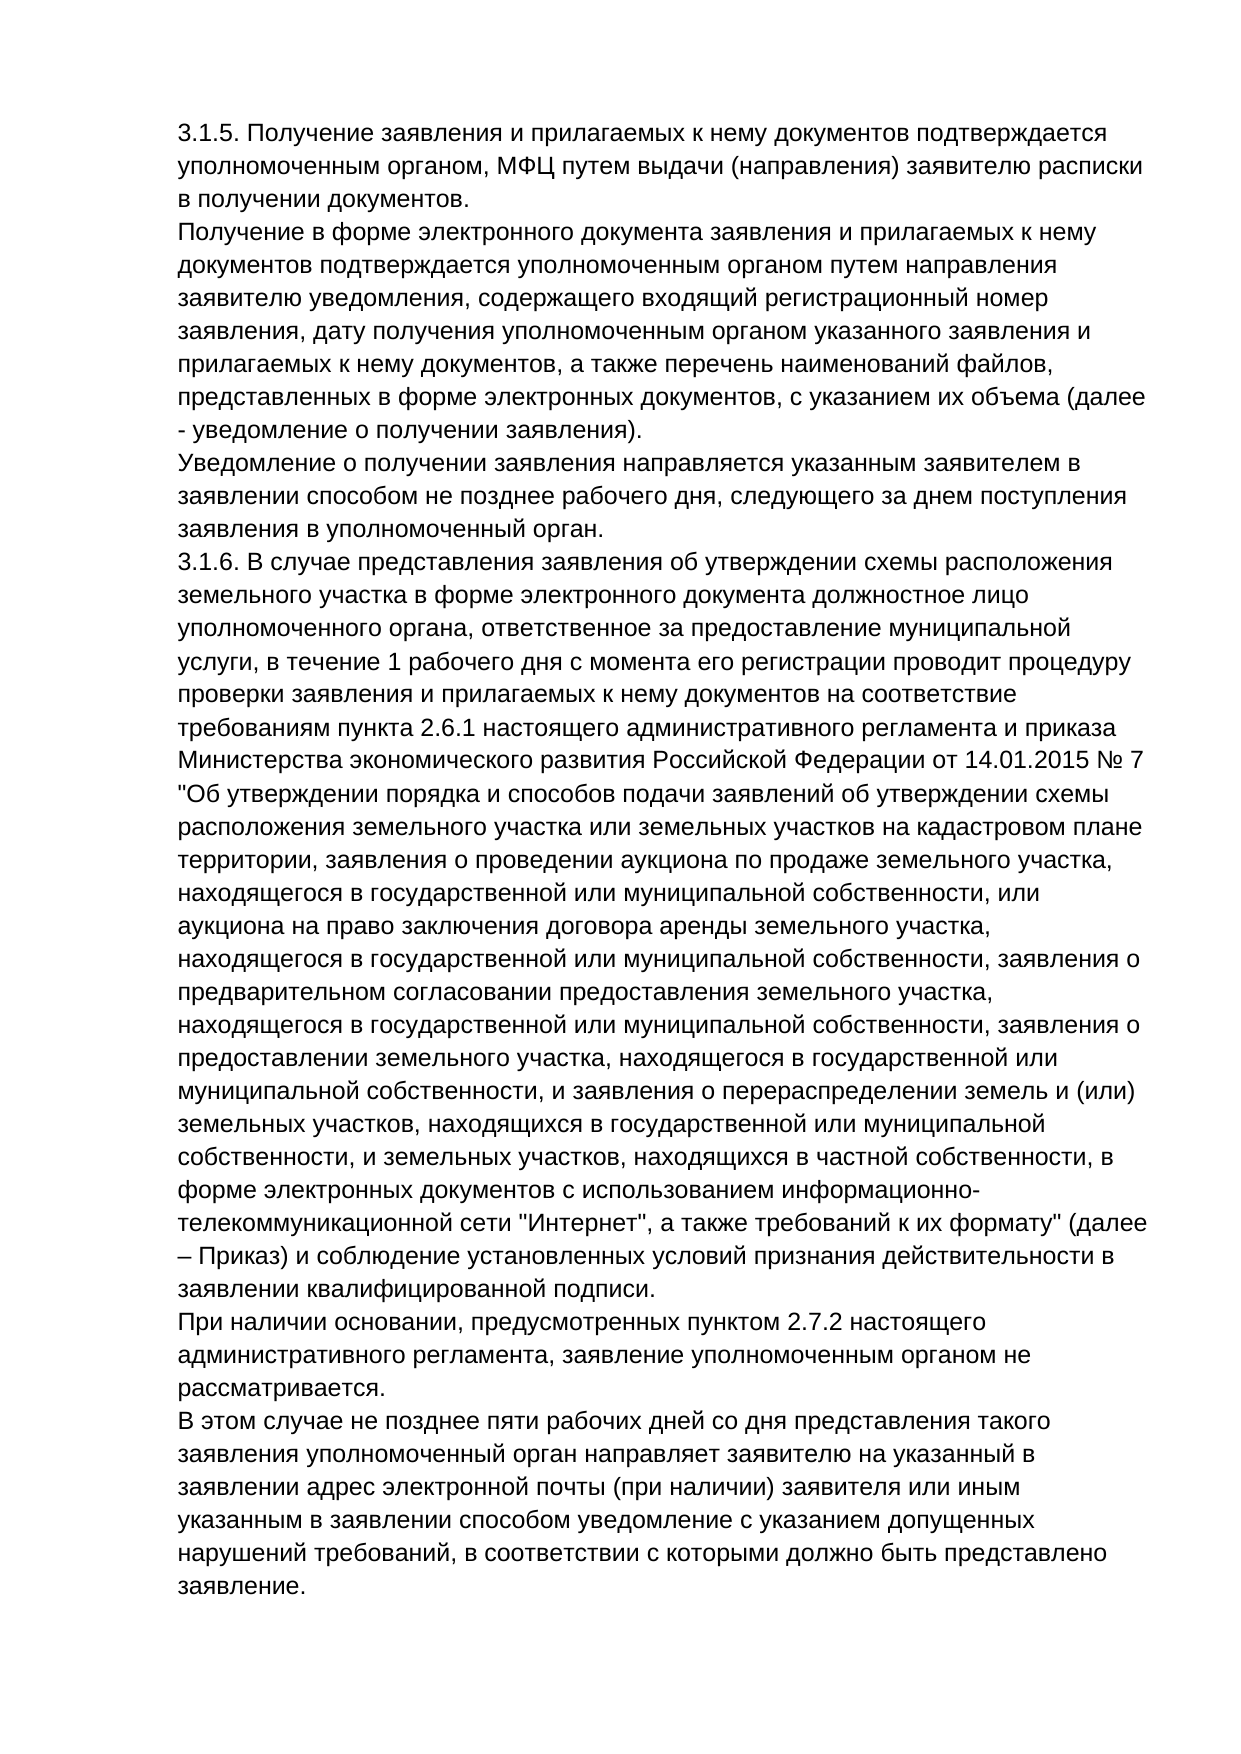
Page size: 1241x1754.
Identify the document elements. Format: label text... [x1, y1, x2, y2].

text Получение в форме электронного документа заявления и прилагаемых к нему документов подтверждается уполномоченным органом путем направления заявителю уведомления, содержащего входящий регистрационный номер заявления, дату получения уполномоченным органом указанного заявления и прилагаемых к нему документов, а также перечень наименований файлов, представленных в форме электронных документов, с указанием их объема (далее - уведомление о получении заявления). [177, 217, 1152, 444]
text 3.1.5. Получение заявления и прилагаемых к нему документов подтверждается уполномоченным органом, МФЦ путем выдачи (направления) заявителю расписки в получении документов. [177, 118, 1152, 213]
text 3.1.6. В случае представления заявления об утверждении схемы расположения земельного участка в форме электронного документа должностное лицо уполномоченного органа, ответственное за предоставление муниципальной услуги, в течение 1 рабочего дня с момента его регистрации проводит процедуру проверки заявления и прилагаемых к нему документов на соответствие требованиям пункта 2.6.1 настоящего административного регламента и приказа Министерства экономического развития Российской Федерации от 14.01.2015 № 7 "Об утверждении порядка и способов подачи заявлений об утверждении схемы расположения земельного участка или земельных участков на кадастровом плане территории, заявления о проведении аукциона по продаже земельного участка, находящегося в государственной или муниципальной собственности, или аукциона на право заключения договора аренды земельного участка, находящегося в государственной или муниципальной собственности, заявления о предварительном согласовании предоставления земельного участка, находящегося в государственной или муниципальной собственности, заявления о предоставлении земельного участка, находящегося в государственной или муниципальной собственности, и заявления о перераспределении земель и (или) земельных участков, находящихся в государственной или муниципальной собственности, и земельных участков, находящихся в частной собственности, в форме электронных документов с использованием информационно-телекоммуникационной сети "Интернет", а также требований к их формату" (далее – Приказ) и соблюдение установленных условий признания действительности в заявлении квалифицированной подписи. [177, 547, 1152, 1303]
text В этом случае не позднее пяти рабочих дней со дня представления такого заявления уполномоченный орган направляет заявителю на указанный в заявлении адрес электронной почты (при наличии) заявителя или иным указанным в заявлении способом уведомление с указанием допущенных нарушений требований, в соответствии с которыми должно быть представлено заявление. [177, 1406, 1152, 1600]
text Уведомление о получении заявления направляется указанным заявителем в заявлении способом не позднее рабочего дня, следующего за днем поступления заявления в уполномоченный орган. [177, 448, 1152, 543]
text При наличии основании, предусмотренных пунктом 2.7.2 настоящего административного регламента, заявление уполномоченным органом не рассматривается. [177, 1307, 1152, 1402]
